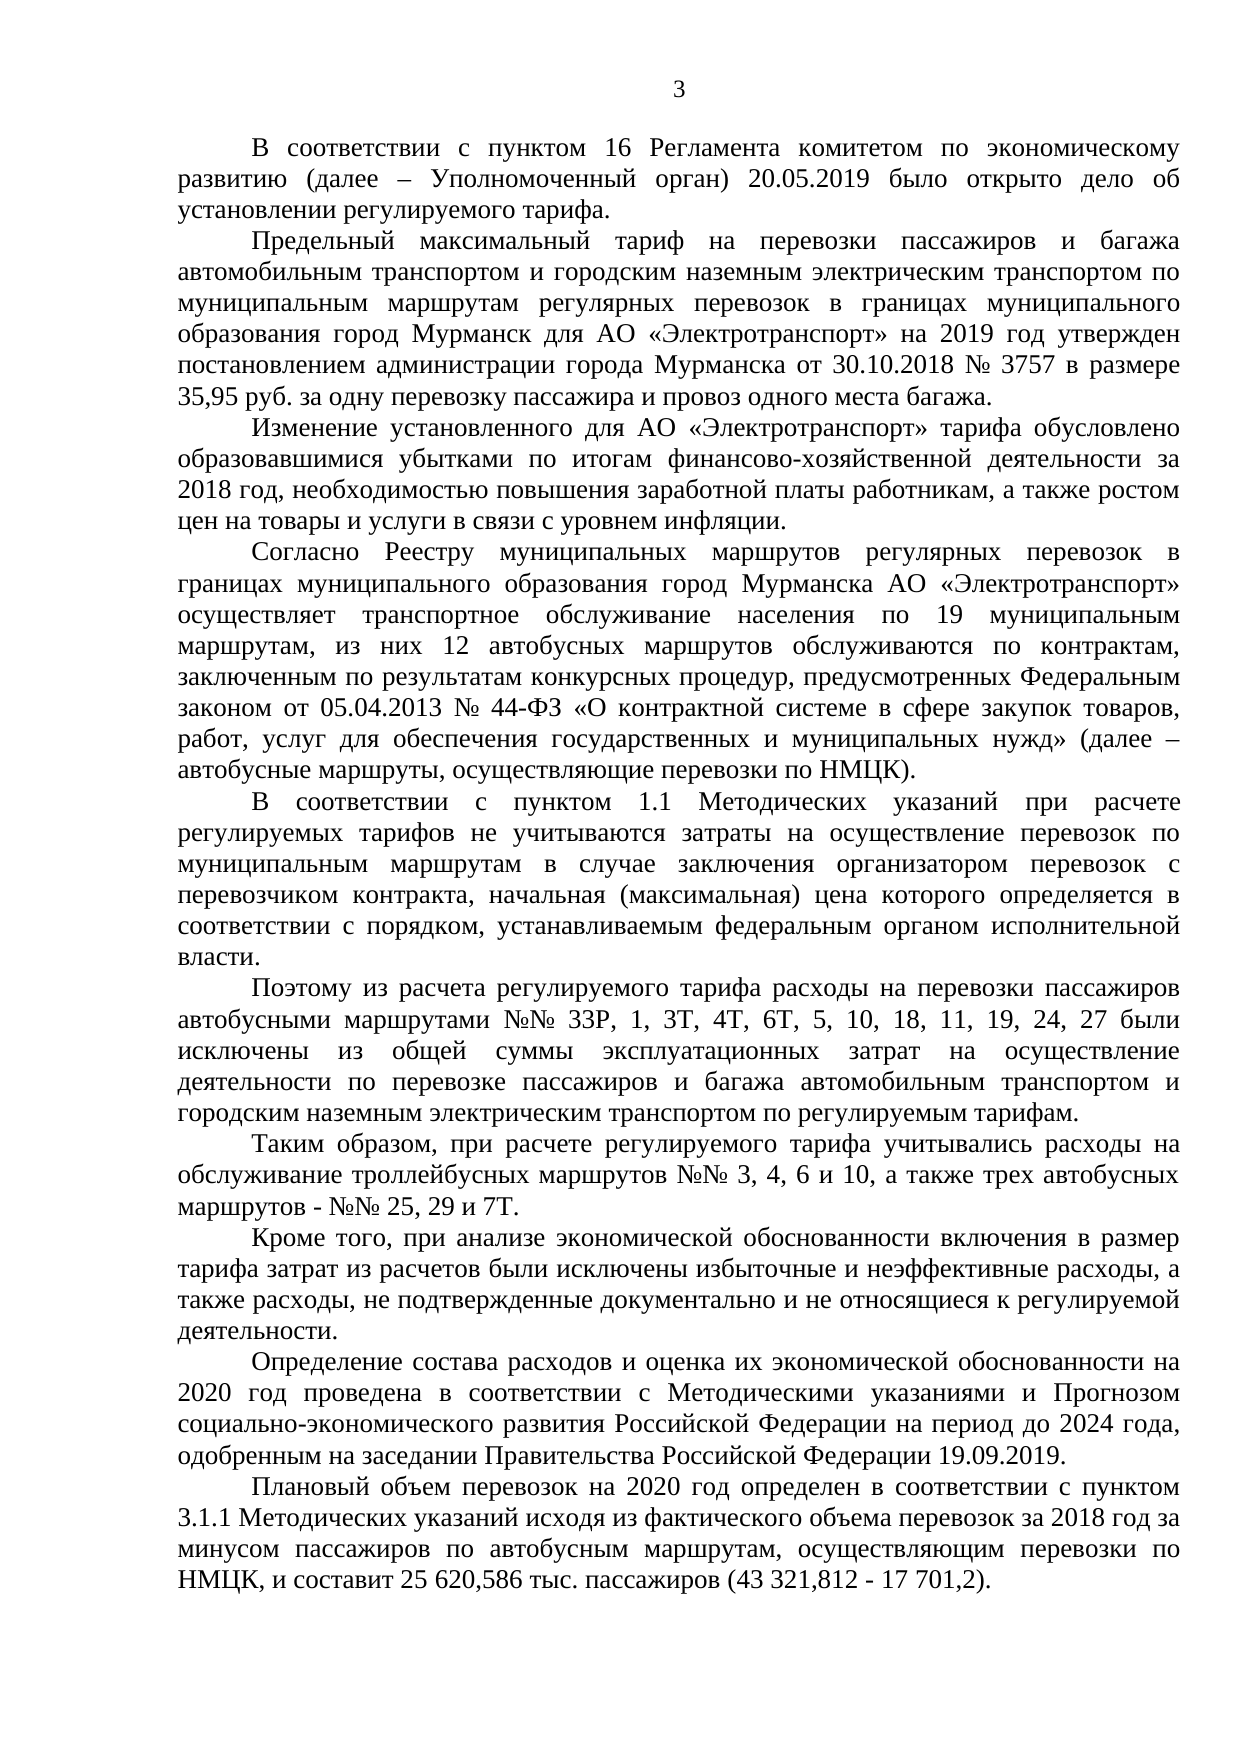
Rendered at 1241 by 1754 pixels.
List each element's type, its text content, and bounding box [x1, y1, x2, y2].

text Таким образом, при расчете регулируемого тарифа учитывались расходы на обслуживание троллейбусных маршрутов №№ 3, 4, 6 и 10, а также трех автобусных маршрутов - №№ 25, 29 и 7Т. [177, 1127, 1181, 1221]
text Изменение установленного для АО «Электротранспорт» тарифа обусловлено образовавшимися убытками по итогам финансово-хозяйственной деятельности за 2018 год, необходимостью повышения заработной платы работникам, а также ростом цен на товары и услуги в связи с уровнем инфляции. [177, 411, 1181, 536]
text Кроме того, при анализе экономической обоснованности включения в размер тарифа затрат из расчетов были исключены избыточные и неэффективные расходы, а также расходы, не подтвержденные документально и не относящиеся к регулируемой деятельности. [177, 1221, 1181, 1345]
text В соответствии с пунктом 1.1 Методических указаний при расчете регулируемых тарифов не учитываются затраты на осуществление перевозок по муниципальным маршрутам в случае заключения организатором перевозок с перевозчиком контракта, начальная (максимальная) цена которого определяется в соответствии с порядком, устанавливаемым федеральным органом исполнительной власти. [177, 785, 1181, 972]
text В соответствии с пунктом 16 Регламента комитетом по экономическому развитию (далее – Уполномоченный орган) 20.05.2019 было открыто дело об установлении регулируемого тарифа. [177, 131, 1181, 224]
text Плановый объем перевозок на 2020 год определен в соответствии с пунктом 3.1.1 Методических указаний исходя из фактического объема перевозок за 2018 год за минусом пассажиров по автобусным маршрутам, осуществляющим перевозки по НМЦК, и составит 25 620,586 тыс. пассажиров (43 321,812 - 17 701,2). [177, 1470, 1181, 1594]
text Поэтому из расчета регулируемого тарифа расходы на перевозки пассажиров автобусными маршрутами №№ 33Р, 1, 3Т, 4Т, 6Т, 5, 10, 18, 11, 19, 24, 27 были исключены из общей суммы эксплуатационных затрат на осуществление деятельности по перевозке пассажиров и багажа автомобильным транспортом и городским наземным электрическим транспортом по регулируемым тарифам. [177, 972, 1181, 1127]
text Согласно Реестру муниципальных маршрутов регулярных перевозок в границах муниципального образования город Мурманска АО «Электротранспорт» осуществляет транспортное обслуживание населения по 19 муниципальным маршрутам, из них 12 автобусных маршрутов обслуживаются по контрактам, заключенным по результатам конкурсных процедур, предусмотренных Федеральным законом от 05.04.2013 № 44-ФЗ «О контрактной системе в сфере закупок товаров, работ, услуг для обеспечения государственных и муниципальных нужд» (далее – автобусные маршруты, осуществляющие перевозки по НМЦК). [177, 536, 1181, 785]
text Предельный максимальный тариф на перевозки пассажиров и багажа автомобильным транспортом и городским наземным электрическим транспортом по муниципальным маршрутам регулярных перевозок в границах муниципального образования город Мурманск для АО «Электротранспорт» на 2019 год утвержден постановлением администрации города Мурманска от 30.10.2018 № 3757 в размере 35,95 руб. за одну перевозку пассажира и провоз одного места багажа. [177, 224, 1181, 411]
text Определение состава расходов и оценка их экономической обоснованности на 2020 год проведена в соответствии с Методическими указаниями и Прогнозом социально-экономического развития Российской Федерации на период до 2024 года, одобренным на заседании Правительства Российской Федерации 19.09.2019. [177, 1345, 1181, 1470]
